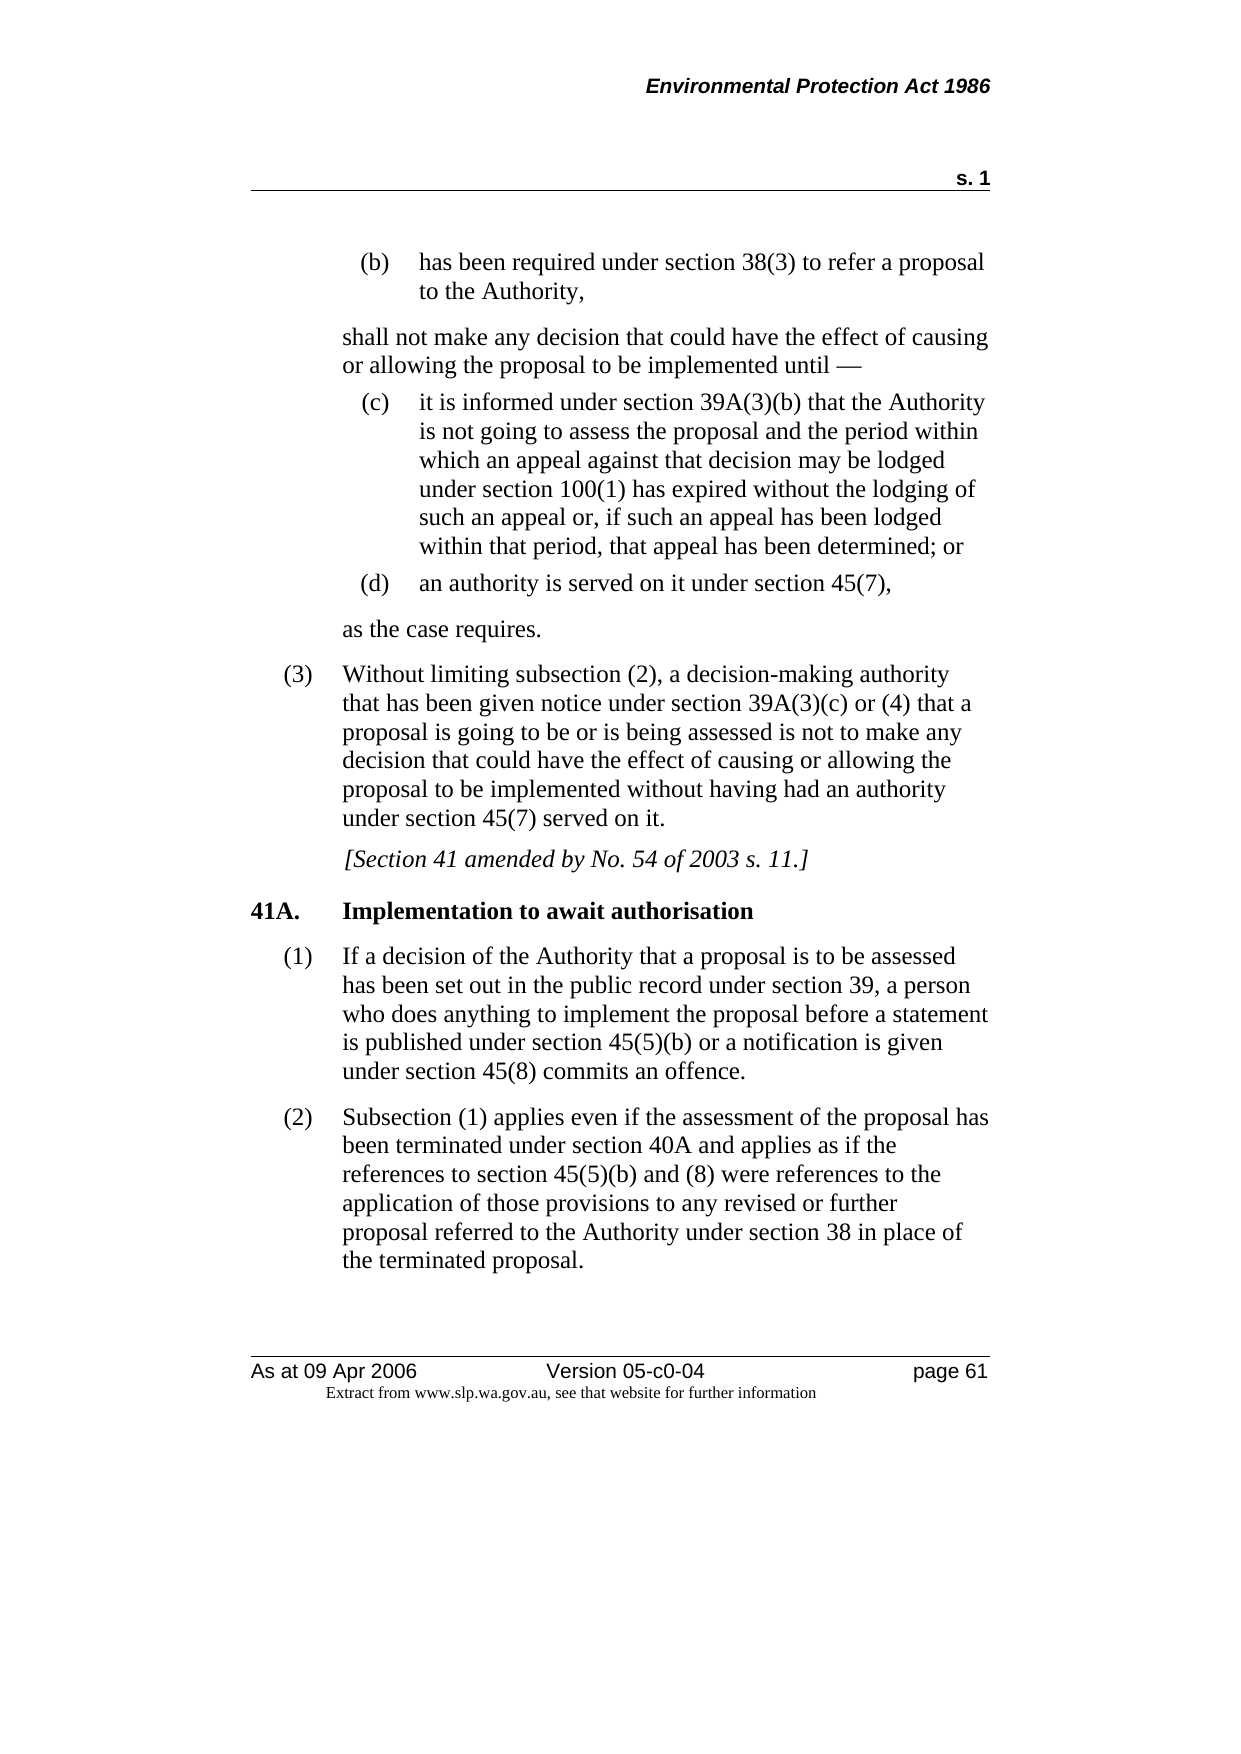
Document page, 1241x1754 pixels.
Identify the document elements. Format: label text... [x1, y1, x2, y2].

text (b) has been required under section 38(3) to refer a proposal to the Authority, [251, 247, 990, 305]
text as the case requires. [251, 614, 990, 642]
text (c) it is informed under section 39A(3)(b) that the Authority is not going to assess the proposal and the period within which an appeal against that decision may be lodged under section 100(1) has expired without the lodging of such an appeal or, if such an appeal has been lodged within that period, that appeal has been determined; or [251, 387, 990, 560]
text (2) Subsection (1) applies even if the assessment of the proposal has been terminated under section 40A and applies as if the references to section 45(5)(b) and (8) were references to the application of those provisions to any revised or further proposal referred to the Authority under section 38 in place of the terminated proposal. [251, 1102, 990, 1274]
text shall not make any decision that could have the effect of causing or allowing the proposal to be implemented until — [251, 322, 990, 379]
text (3) Without limiting subsection (2), a decision-making authority that has been given notice under section 39A(3)(c) or (4) that a proposal is going to be or is being assessed is not to make any decision that could have the effect of causing or allowing the proposal to be implemented without having had an authority under section 45(7) served on it. [251, 659, 990, 832]
text (d) an authority is served on it under section 45(7), [251, 568, 990, 597]
subtitle 41A. Implementation to await authorisation [251, 896, 990, 924]
text (1) If a decision of the Authority that a proposal is to be assessed has been set out in the public record under section 39, a person who does anything to implement the proposal before a statement is published under section 45(5)(b) or a notification is given under section 45(8) commits an offence. [251, 941, 990, 1085]
text [Section 41 amended by No. 54 of 2003 s. 11.] [251, 844, 990, 873]
